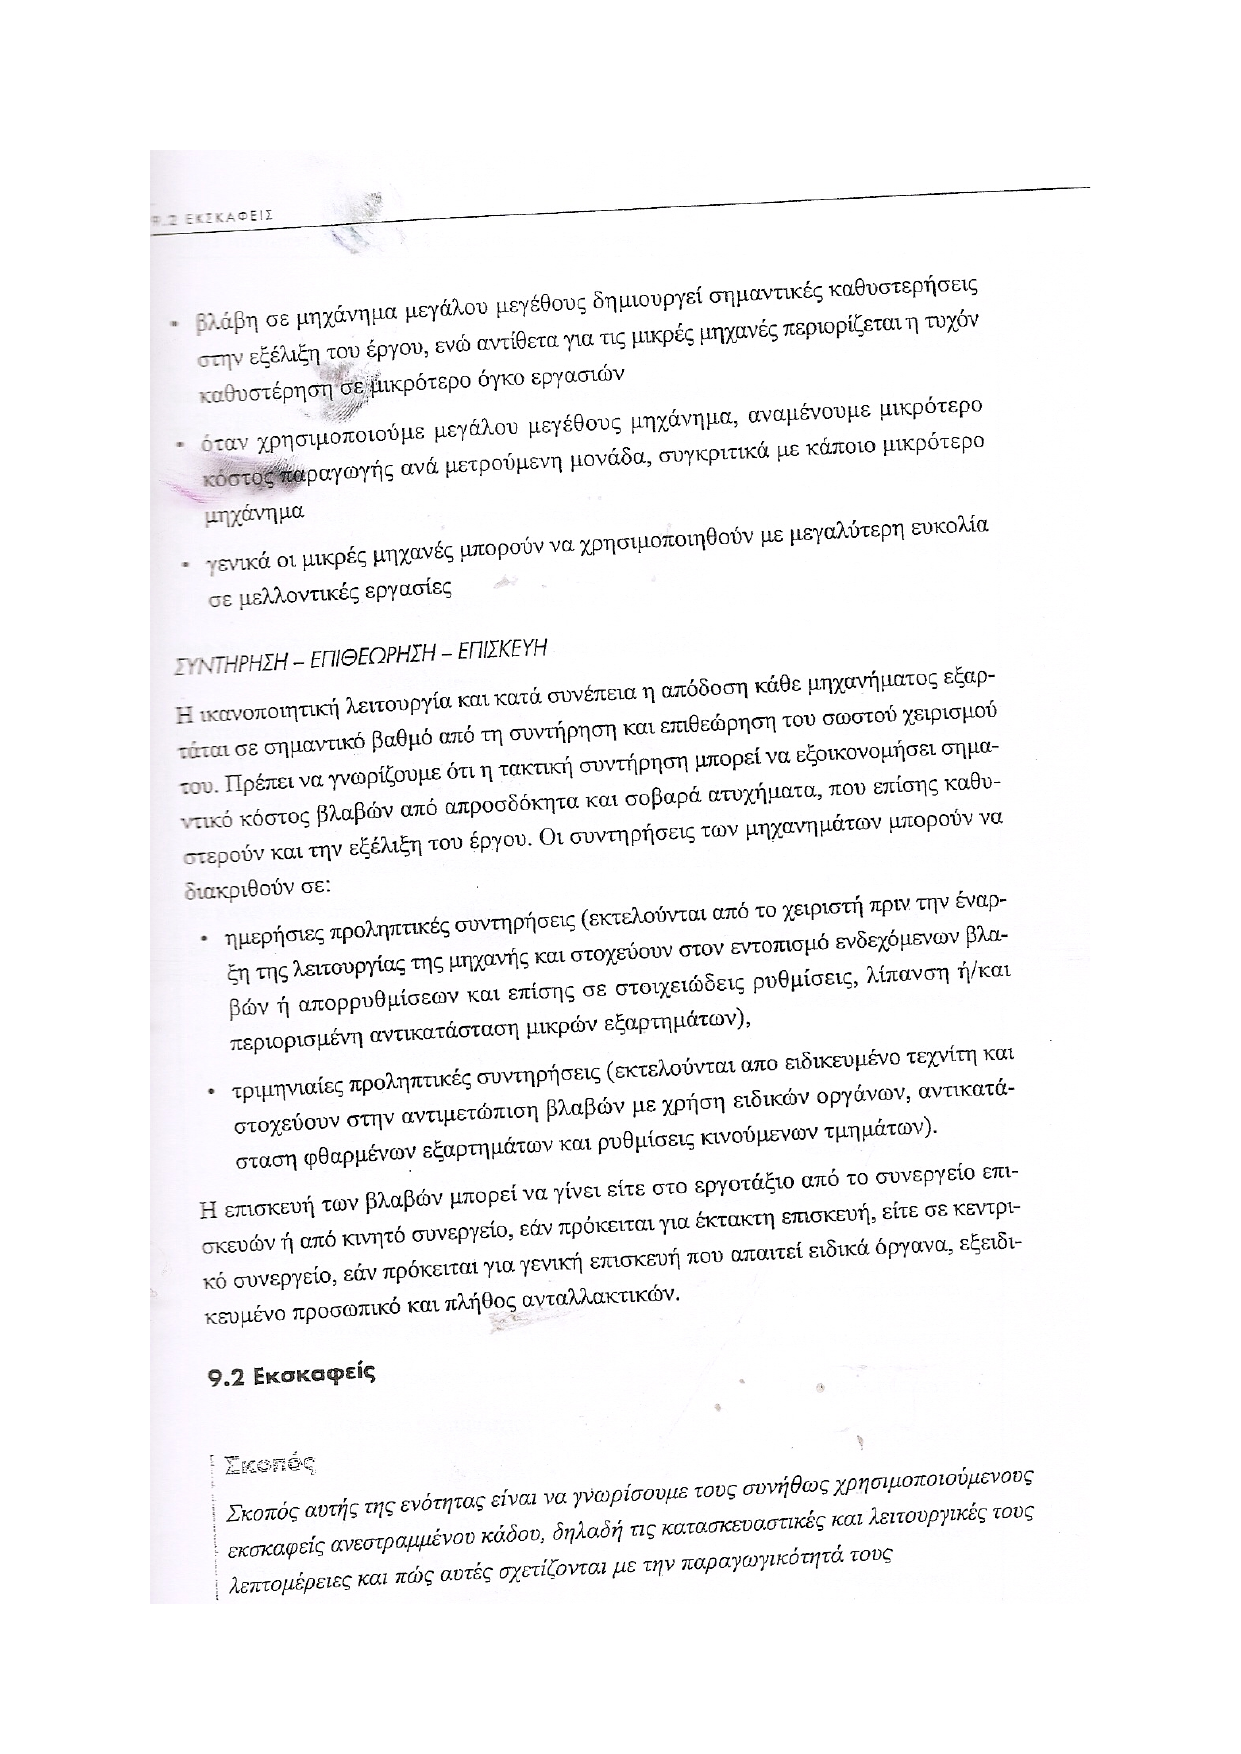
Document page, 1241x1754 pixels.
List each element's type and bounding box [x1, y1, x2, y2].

picture [150, 150, 1091, 1604]
